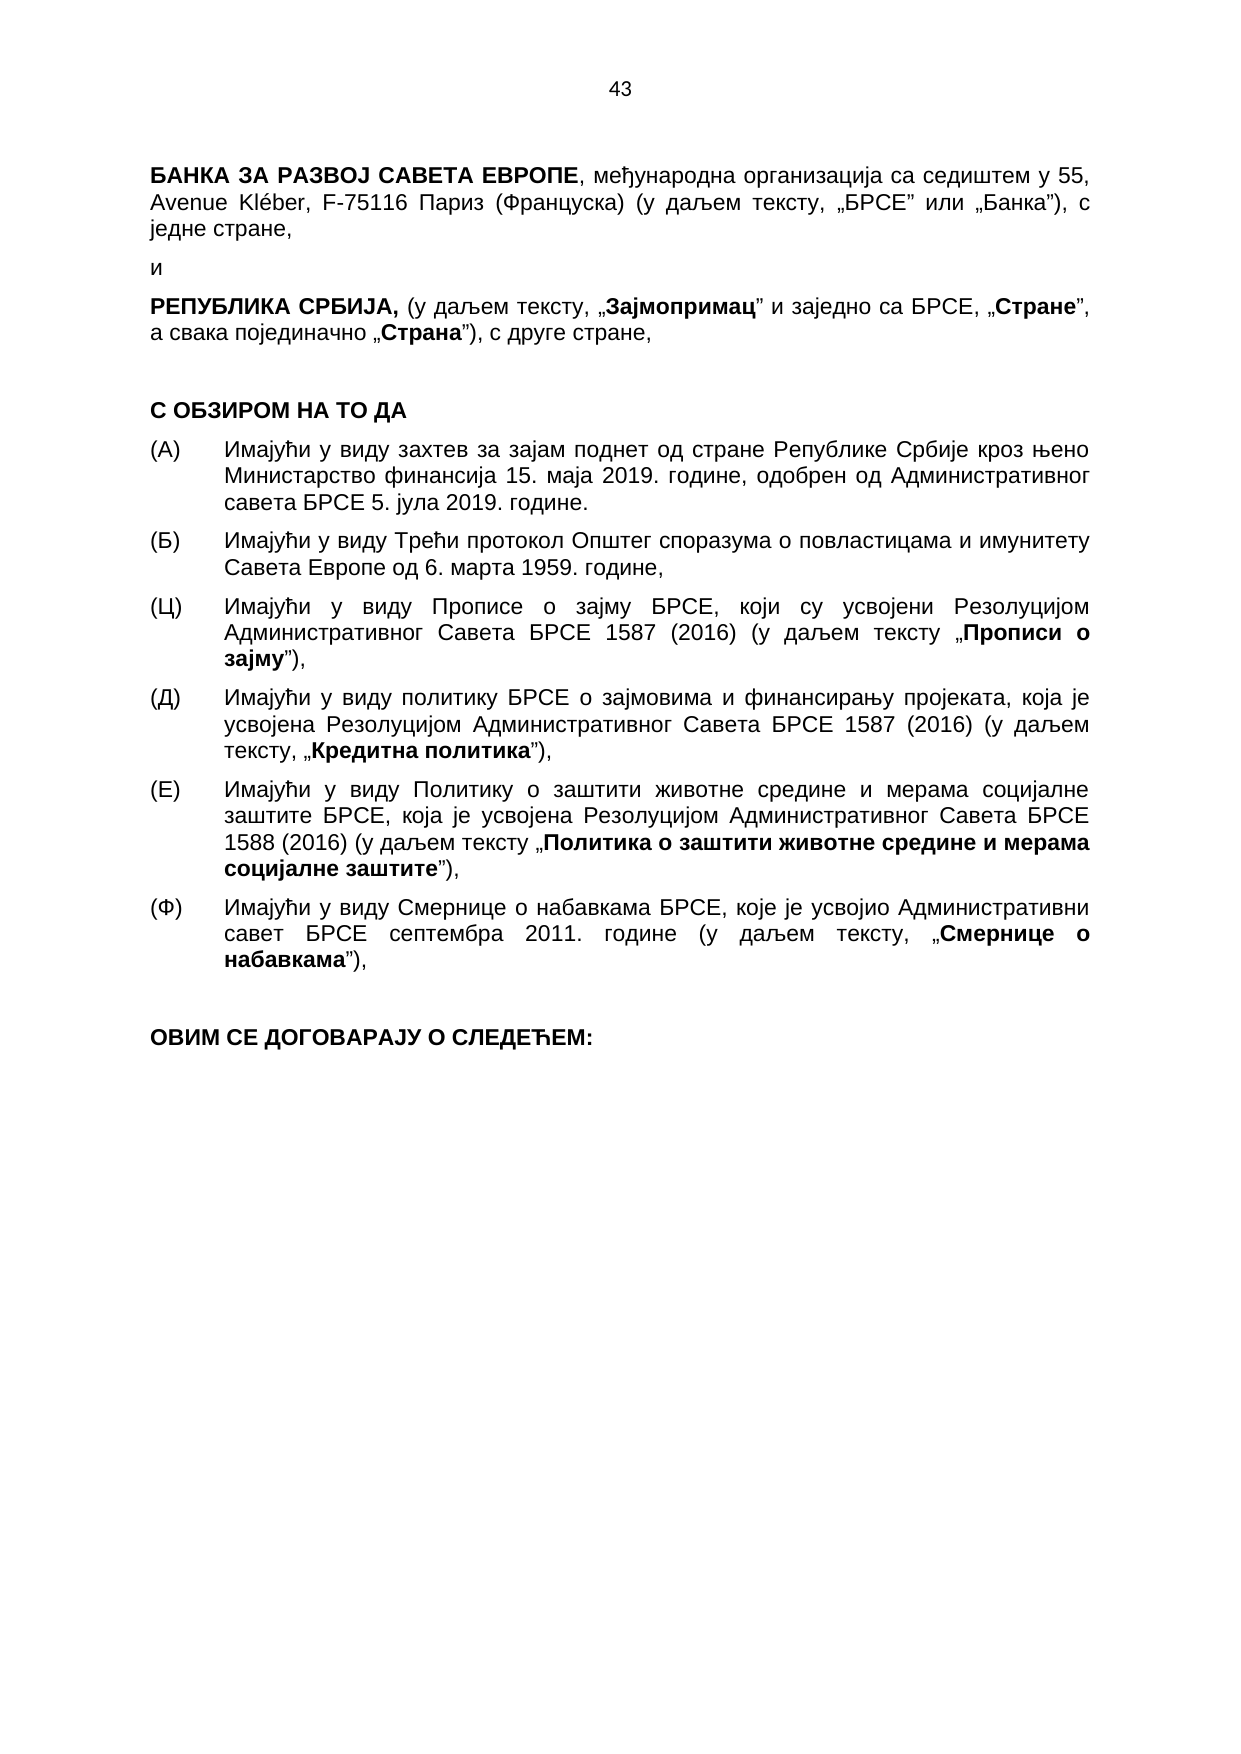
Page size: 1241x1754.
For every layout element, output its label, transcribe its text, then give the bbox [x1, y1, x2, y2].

text РЕПУБЛИКА СРБИЈА, (у даљем тексту, „Зајмопримац” и заједно са БРСЕ, „Стране”, а свака појединачно „Страна”), с друге стране, [150, 293, 1090, 346]
text (Б) Имајући у виду Трећи протокол Општег споразума о повластицама и имунитету Савета Европе од 6. марта 1959. године, [150, 527, 1090, 580]
text (А) Имајући у виду захтев за зајам поднет од стране Републике Србије кроз њено Министарство финансија 15. маја 2019. године, одобрен од Административног савета БРСЕ 5. јула 2019. године. [150, 436, 1090, 515]
text ОВИМ СЕ ДОГОВАРАЈУ О СЛЕДЕЋЕМ: [150, 1024, 1090, 1050]
text (Е) Имајући у виду Политику о заштити животне средине и мерама социјалне заштите БРСЕ, која је усвојена Резолуцијом Административног Савета БРСЕ 1588 (2016) (у даљем тексту „Политика о заштити животне средине и мерама социјалне заштите”), [150, 776, 1090, 881]
text (Ф) Имајући у виду Смернице о набавкама БРСЕ, које је усвојио Административни савет БРСЕ септембра 2011. године (у даљем тексту, „Смернице о набавкама”), [150, 894, 1090, 973]
text БАНКА ЗА РАЗВОЈ САВЕТА ЕВРОПЕ, међународна организација са седиштем у 55, Avenue Kléber, F-75116 Париз (Француска) (у даљем тексту, „БРСЕ” или „Банка”), с једне стране, [150, 162, 1090, 242]
text (Ц) Имајући у виду Прописе о зајму БРСЕ, који су усвојени Резолуцијом Административног Савета БРСЕ 1587 (2016) (у даљем тексту „Прописи о зајму”), [150, 593, 1090, 672]
text (Д) Имајући у виду политику БРСЕ о зајмовима и финансирању пројеката, која је усвојена Резолуцијом Административног Савета БРСЕ 1587 (2016) (у даљем тексту, „Кредитна политика”), [150, 684, 1090, 763]
text С ОБЗИРОМ НА ТО ДА [150, 397, 1090, 423]
text и [150, 254, 1090, 280]
